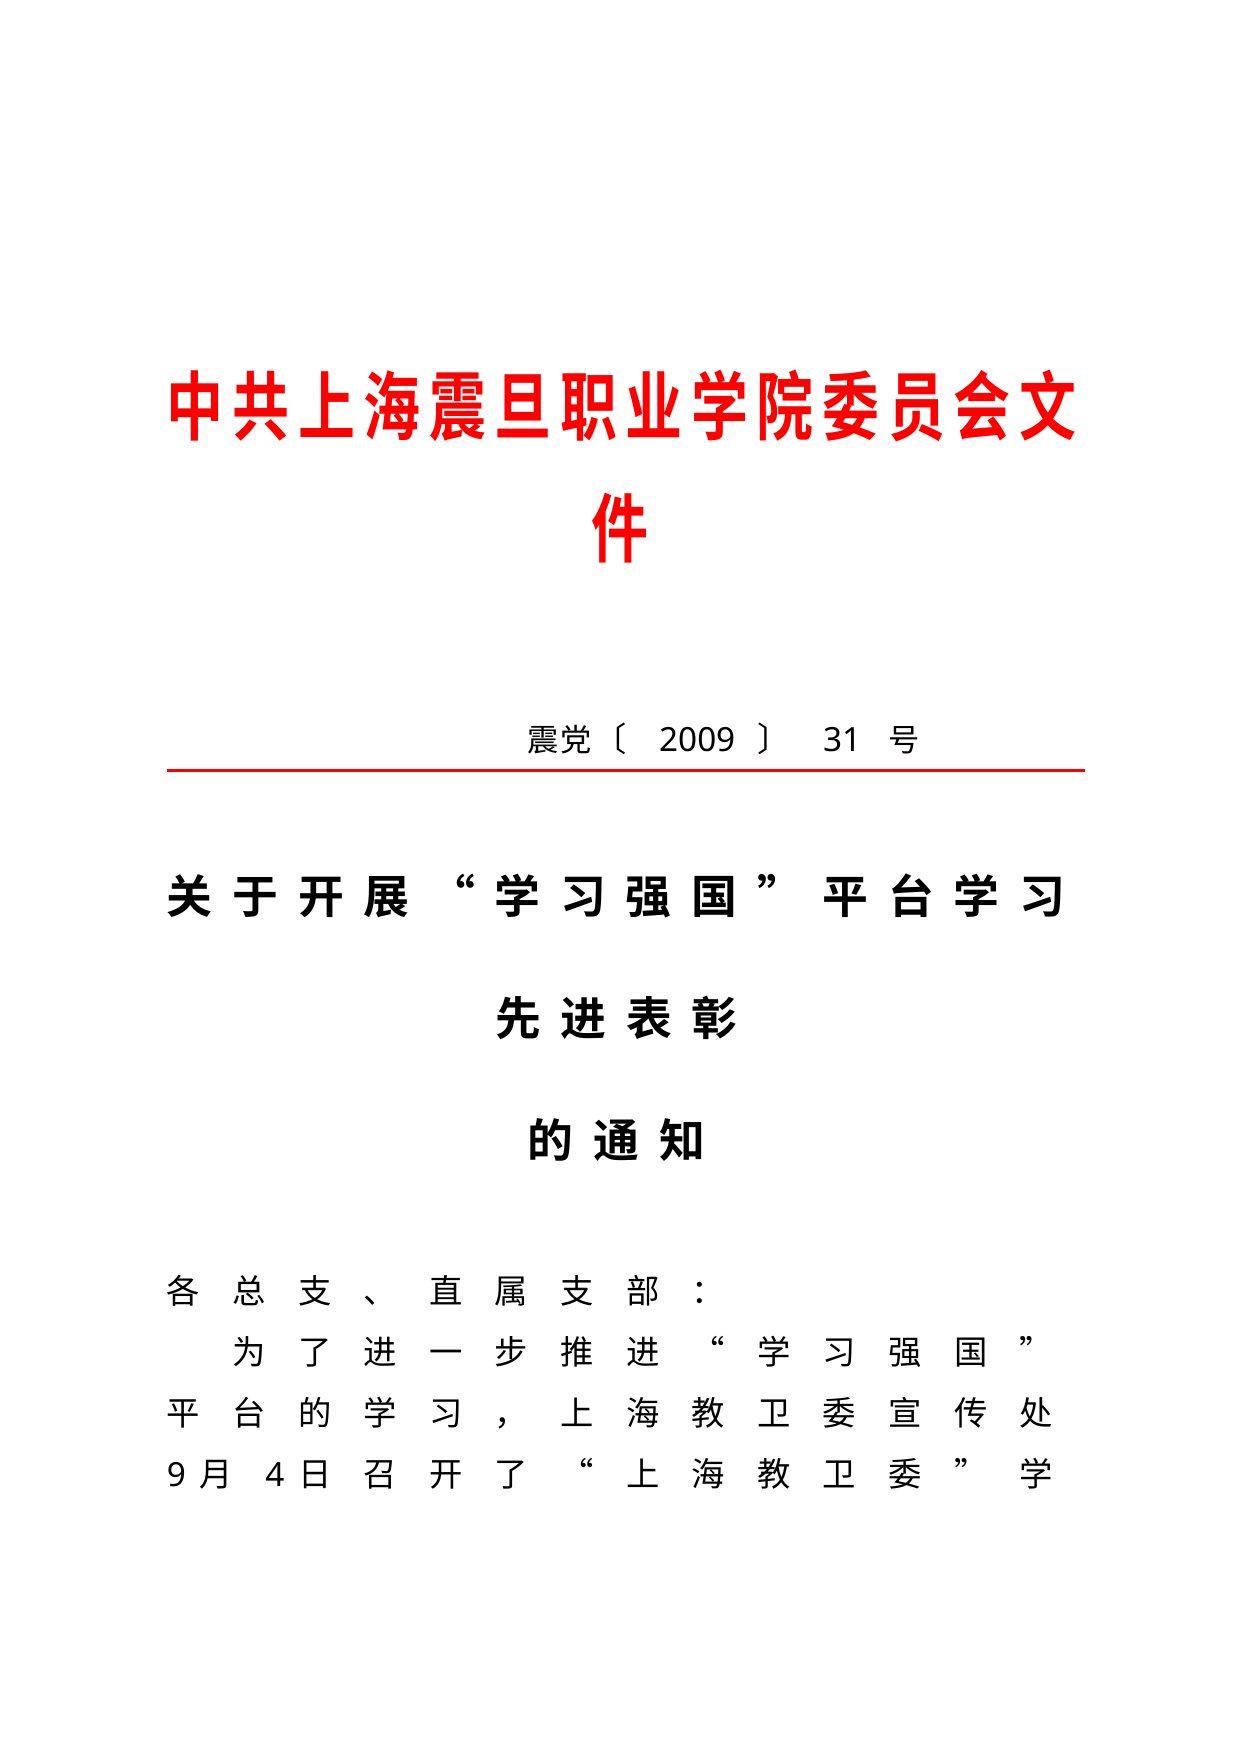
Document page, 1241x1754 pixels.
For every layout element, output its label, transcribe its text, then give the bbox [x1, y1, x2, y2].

text 各总支、直属支部： [167, 1259, 1085, 1320]
text 震党〔2009〕31号 [167, 706, 1085, 769]
text 中共上海震旦职业学院委员会文件 [167, 341, 1085, 584]
text 关于开展“学习强国”平台学习先进表彰 [167, 833, 1085, 1076]
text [167, 1320, 1085, 1502]
text 的通知 [167, 1076, 1085, 1198]
